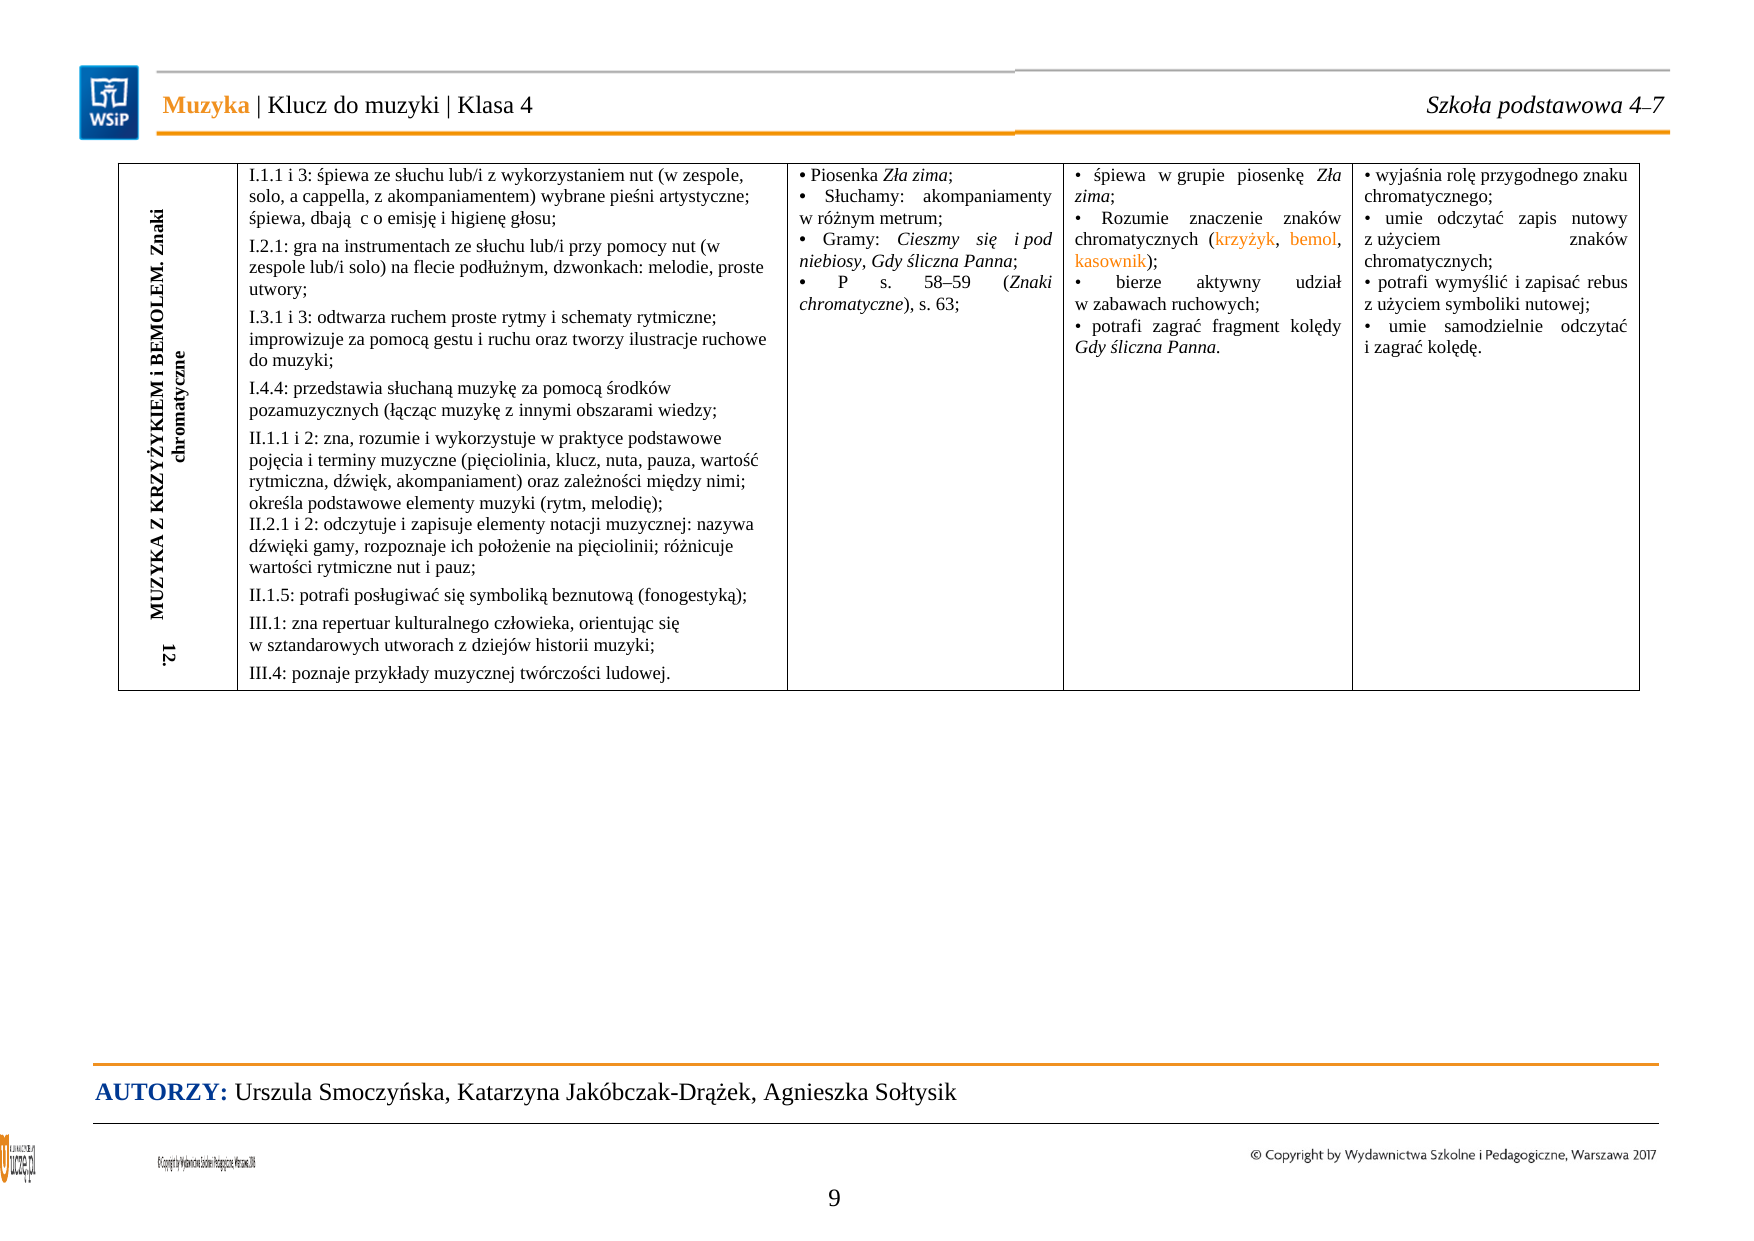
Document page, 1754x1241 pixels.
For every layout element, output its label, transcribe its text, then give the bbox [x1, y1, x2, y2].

table_cell • śpiewa w grupie piosenkę Zła zima; • Rozumie znaczenie znaków chromatycznych (krzyżyk, bemol, kasownik); • bierze aktywny udział w zabawach ruchowych; • potrafi zagrać fragment kolędy Gdy śliczna Panna. [1064, 164, 1352, 690]
table_cell I.1.1 i 3: śpiewa ze słuchu lub/i z wykorzystaniem nut (w zespole, solo, a cappella, z akompaniamentem) wybrane pieśni artystyczne; śpiewa, dbają c o emisję i higienę głosu; I.2.1: gra na instrumentach ze słuchu lub/i przy pomocy nut (w zespole lub/i solo) na flecie podłużnym, dzwonkach: melodie, proste utwory; I.3.1 i 3: odtwarza ruchem proste rytmy i schematy rytmiczne; improwizuje za pomocą gestu i ruchu oraz tworzy ilustracje ruchowe do muzyki; I.4.4: przedstawia słuchaną muzykę za pomocą środków pozamuzycznych (łącząc muzykę z innymi obszarami wiedzy; II.1.1 i 2: zna, rozumie i wykorzystuje w praktyce podstawowe pojęcia i terminy muzyczne (pięciolinia, klucz, nuta, pauza, wartość rytmiczna, dźwięk, akompaniament) oraz zależności między nimi; określa podstawowe elementy muzyki (rytm, melodię); II.2.1 i 2: odczytuje i zapisuje elementy notacji muzycznej: nazywa dźwięki gamy, rozpoznaje ich położenie na pięciolinii; różnicuje wartości rytmiczne nut i pauz; II.1.5: potrafi posługiwać się symboliką beznutową (fonogestyką); III.1: zna repertuar kulturalnego człowieka, orientując się w sztandarowych utworach z dziejów historii muzyki; III.4: poznaje przykłady muzycznej twórczości ludowej. [238, 164, 787, 690]
picture [0, 6, 1671, 164]
picture [1242, 1137, 1668, 1183]
table_cell MUZYKA Z KRZYŻYKIEM i BEMOLEM. Znaki chromatyczne [119, 164, 237, 690]
table_cell • wyjaśnia rolę przygodnego znaku chromatycznego; • umie odczytać zapis nutowy z użyciem znaków chromatycznych; • potrafi wymyślić i zapisać rebus z użyciem symboliki nutowej; • umie samodzielnie odczytać i zagrać kolędę. [1353, 164, 1639, 690]
table_cell • Piosenka Zła zima; • Słuchamy: akompaniamenty w różnym metrum; • Gramy: Cieszmy się i pod niebiosy, Gdy śliczna Panna; • P s. 58–59 (Znaki chromatyczne), s. 63; [788, 164, 1063, 690]
